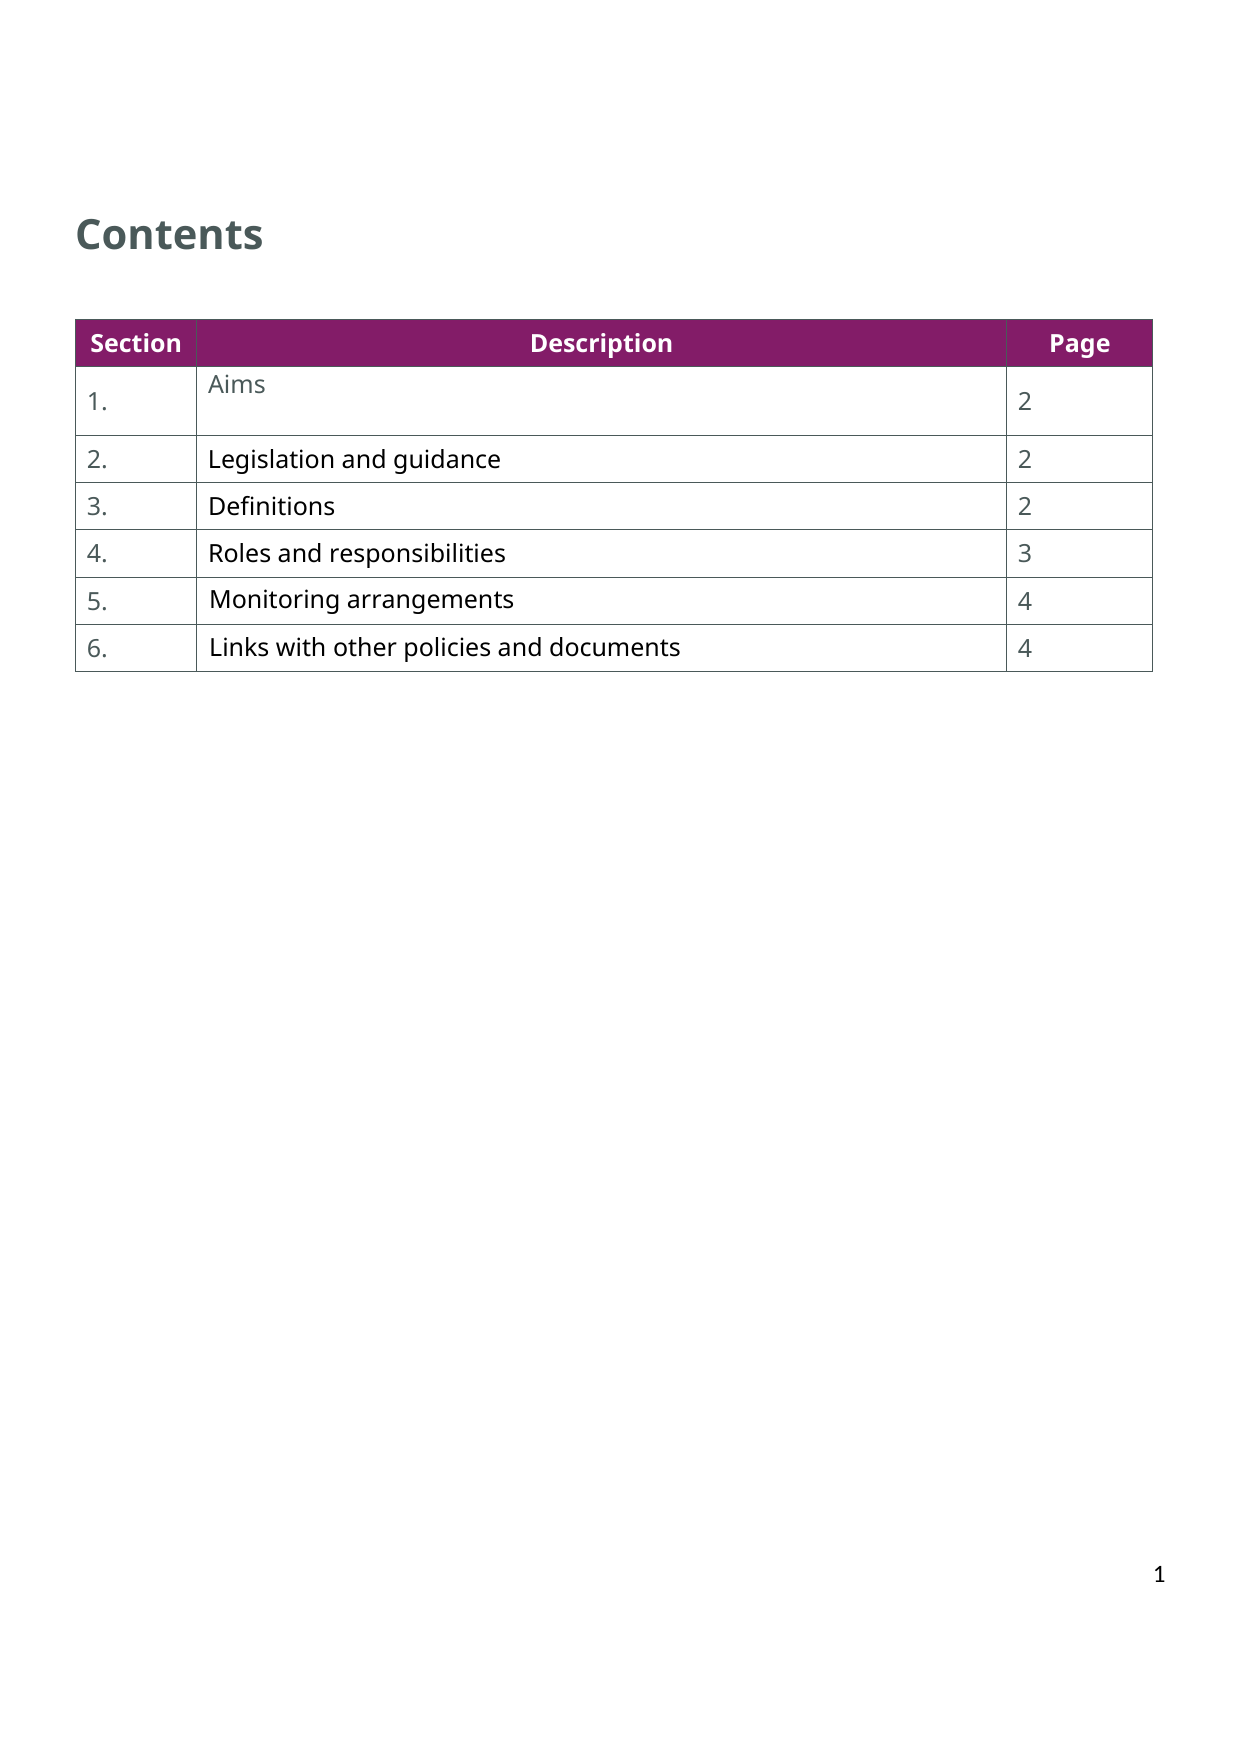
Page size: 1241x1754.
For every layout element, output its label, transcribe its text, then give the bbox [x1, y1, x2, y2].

table_cell 4. [76, 530, 196, 577]
table_cell 2. [76, 436, 196, 482]
table_cell 3 [1007, 530, 1152, 577]
table_header Section [76, 320, 196, 366]
table_cell 3. [76, 483, 196, 529]
table_cell 4 [1007, 578, 1152, 624]
table_cell 2 [1007, 436, 1152, 482]
table_cell Links with other policies and documents [197, 625, 1006, 671]
table_header Page [1007, 320, 1152, 366]
table_cell Definitions [197, 483, 1006, 529]
table_cell Aims [197, 367, 1006, 435]
table_cell 1. [76, 367, 196, 435]
table_cell 5. [76, 578, 196, 624]
table_cell 4 [1007, 625, 1152, 671]
table_cell 2 [1007, 483, 1152, 529]
table_cell Roles and responsibilities [197, 530, 1006, 577]
table_cell 6. [76, 625, 196, 671]
text Contents [75, 204, 1165, 261]
table_header Description [197, 320, 1006, 366]
table_cell Monitoring arrangements [197, 578, 1006, 624]
table_cell Legislation and guidance [197, 436, 1006, 482]
table_cell 2 [1007, 367, 1152, 435]
